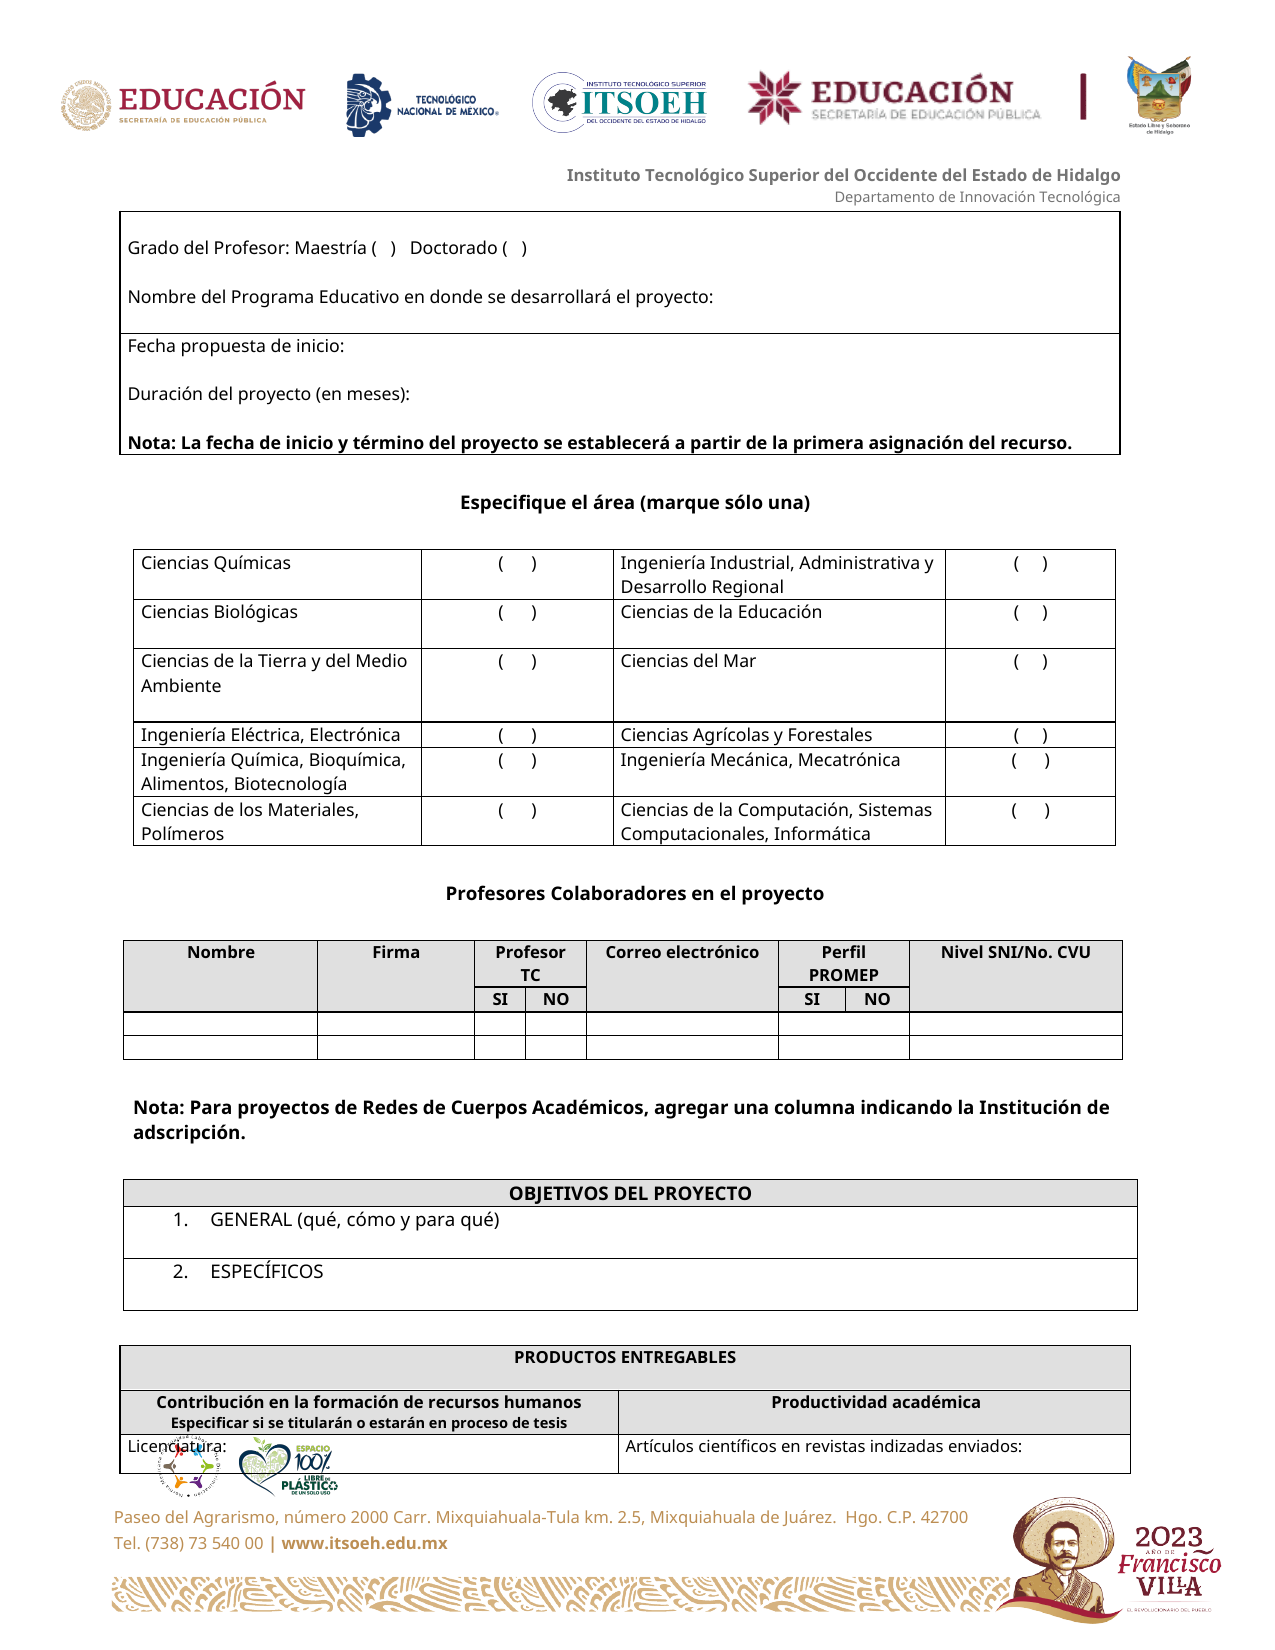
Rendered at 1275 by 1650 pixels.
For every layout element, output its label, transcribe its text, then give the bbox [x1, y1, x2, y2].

table_cell Productividad académica [619, 1391, 1130, 1434]
table_header Ciencias Químicas [134, 550, 421, 598]
table_header Ingeniería Industrial, Administrativa y Desarrollo Regional [614, 550, 945, 598]
picture [735, 55, 1051, 144]
table_cell NO [526, 988, 586, 1011]
table_cell SI [779, 988, 845, 1011]
table_cell Ciencias de los Materiales, Polímeros [134, 797, 421, 845]
table_cell [910, 1013, 1122, 1035]
picture [111, 1474, 1222, 1624]
table_cell ( ) [422, 649, 613, 721]
table_header Nombre [124, 941, 317, 1011]
table_cell Contribución en la formación de recursos humanos Especificar si se titularán o estarán en proceso de tesis [121, 1391, 618, 1434]
picture [56, 80, 316, 131]
table_header PRODUCTOS ENTREGABLES [121, 1346, 1130, 1389]
table_cell [124, 1013, 317, 1035]
table_cell Ciencias del Mar [614, 649, 945, 721]
table_cell [475, 1013, 525, 1035]
table_header ( ) [946, 550, 1115, 598]
table_cell ESPECÍFICOS [124, 1259, 1137, 1310]
table_cell [587, 1036, 778, 1059]
picture [1062, 61, 1100, 127]
picture [1101, 54, 1222, 135]
table_cell SI [475, 988, 525, 1011]
table_cell GENERAL (qué, cómo y para qué) [124, 1207, 1137, 1258]
table_cell [124, 1036, 317, 1059]
table_cell ( ) [422, 600, 613, 648]
table_header Firma [318, 941, 474, 1011]
table_cell ( ) [946, 748, 1115, 796]
picture [327, 73, 517, 137]
picture [532, 72, 708, 133]
table_cell ( ) [422, 723, 613, 747]
table_cell [318, 1036, 474, 1059]
table_cell ( ) [946, 797, 1115, 845]
table_cell ( ) [946, 600, 1115, 648]
table_header Perfil PROMEP [779, 941, 909, 986]
table_cell Ingeniería Mecánica, Mecatrónica [614, 748, 945, 796]
table_cell Ingeniería Química, Bioquímica, Alimentos, Biotecnología [134, 748, 421, 796]
table_header Profesor TC [475, 941, 586, 986]
table_cell [779, 1036, 909, 1059]
table_cell ( ) [946, 649, 1115, 721]
table_cell ( ) [422, 748, 613, 796]
table_cell Ciencias de la Educación [614, 600, 945, 648]
table_cell NO [846, 988, 909, 1011]
table_cell [475, 1036, 525, 1059]
table_cell Ciencias de y del Medio Ambiente [134, 649, 421, 721]
table_cell [779, 1013, 909, 1035]
table_cell [318, 1013, 474, 1035]
table_header ( ) [422, 550, 613, 598]
table_cell ( ) [422, 797, 613, 845]
table_cell Ciencias Agrícolas y Forestales [614, 723, 945, 747]
text Especifique el área (marque sólo una) [133, 489, 1137, 515]
table_cell Ingeniería Eléctrica, Electrónica [134, 723, 421, 747]
table_cell [587, 1013, 778, 1035]
table_cell [526, 1013, 586, 1035]
table_cell [910, 1036, 1122, 1059]
table_header Nivel SNI/No. CVU [910, 941, 1122, 1011]
table_header Correo electrónico [587, 941, 778, 1011]
table_cell Ciencias de la Computación, Sistemas Computacionales, Informática [614, 797, 945, 845]
text Profesores Colaboradores en el proyecto [133, 880, 1137, 906]
table_header OBJETIVOS DEL PROYECTO [124, 1180, 1137, 1206]
table_cell ( ) [946, 723, 1115, 747]
text Nota: Para proyectos de Redes de Cuerpos Académicos, agregar una columna indicando de adscripción. [133, 1094, 1137, 1145]
table_cell Fecha propuesta de inicio: Duración del proyecto (en meses): Nota: La fecha de inicio y término del proyecto se establecerá a partir de la primera asignación del recurso. [121, 334, 1119, 454]
table_cell [526, 1036, 586, 1059]
table_cell Ciencias Biológicas [134, 600, 421, 648]
